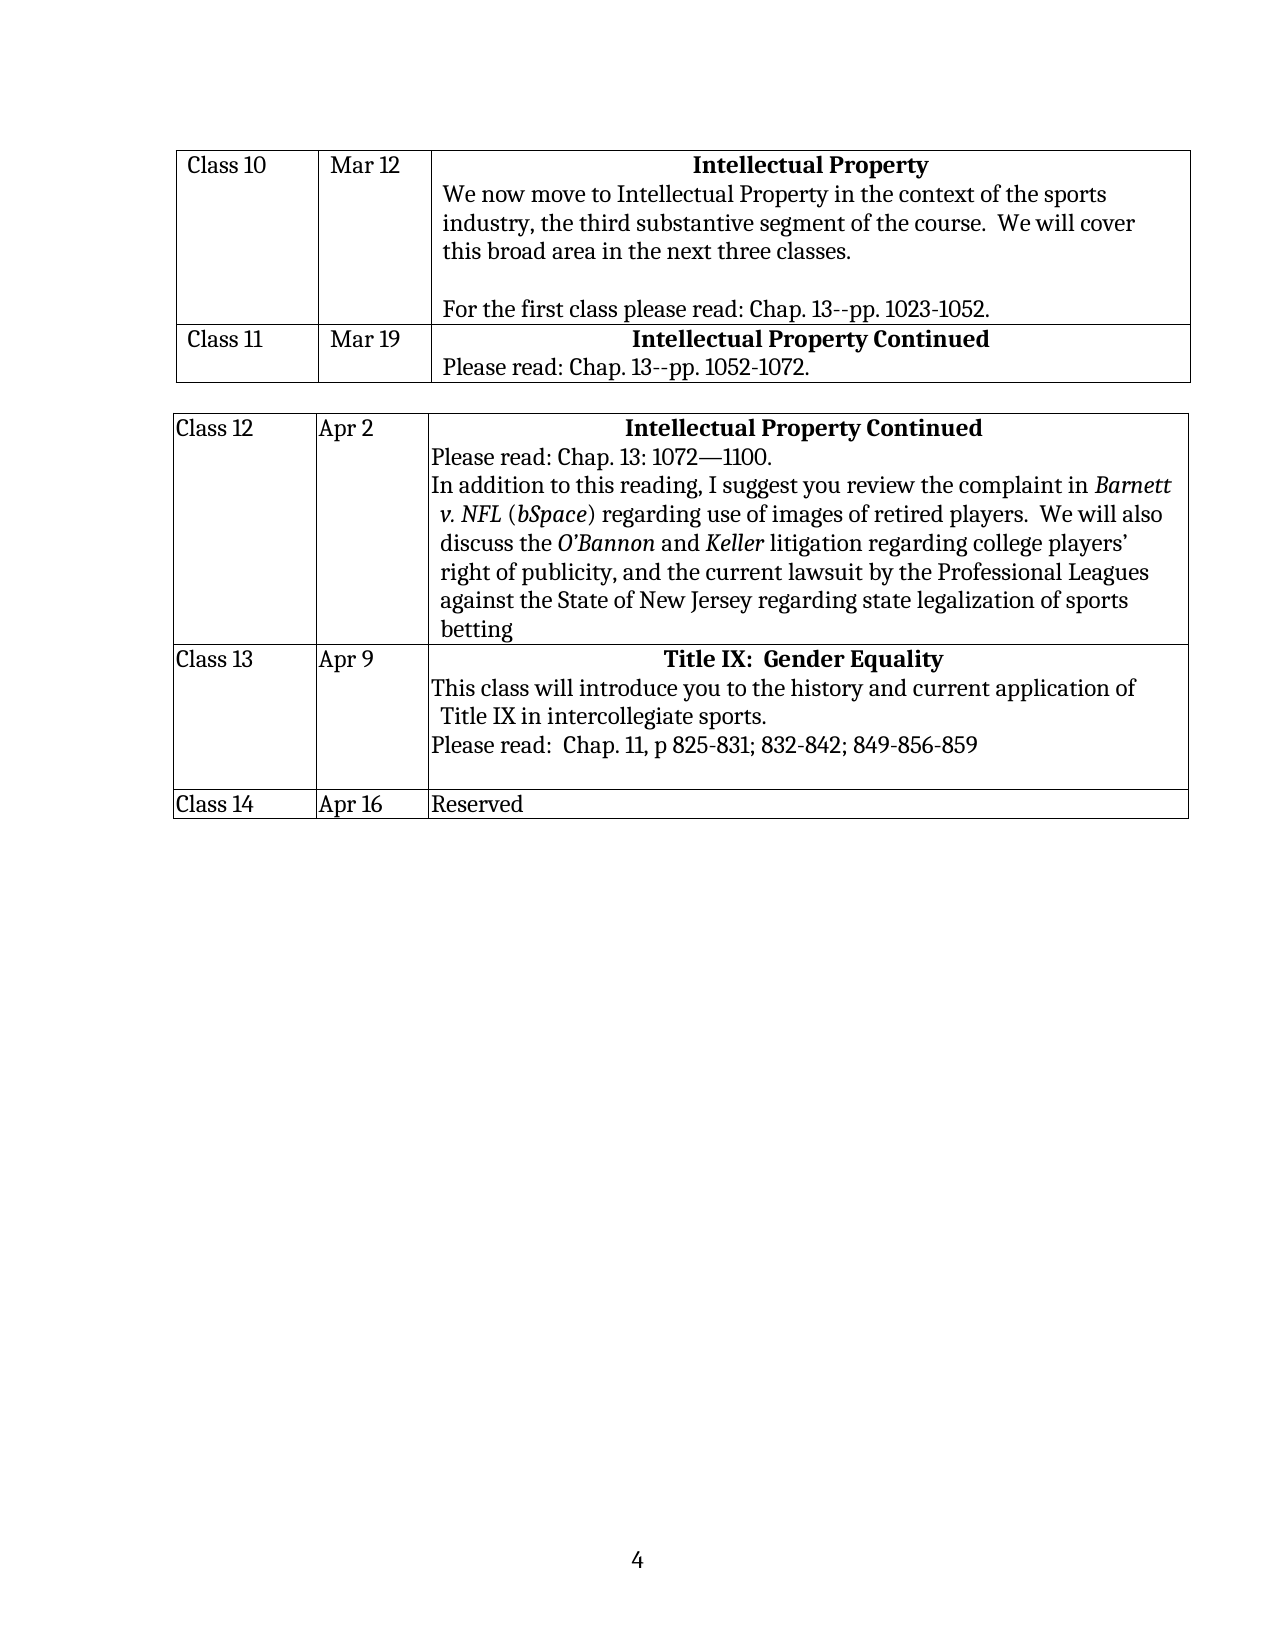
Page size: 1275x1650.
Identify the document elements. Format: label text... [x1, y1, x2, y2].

table_cell Intellectual Property Continued Please read: Chap. 13--pp. 1052-1072. [432, 325, 1190, 382]
table_cell Class 11 [177, 325, 318, 382]
table_header Intellectual Property We now move to Intellectual Property in the context of the sports industry, the third substantive segment of the course. We will cover this broad area in the next three classes. For the first class please read: Chap. 13--pp. 1023-1052. [432, 151, 1190, 323]
table_cell Reserved [429, 790, 1188, 818]
table_header Intellectual Property Continued Please read: Chap. 13: 1072—1100. In addition to this reading, I suggest you review the complaint in Barnett v. NFL (bSpace) regarding use of images of retired players. We will also discuss the O’Bannon and Keller litigation regarding college players’ right of publicity, and the current lawsuit by the Professional Leagues against the State of New Jersey regarding state legalization of sports betting [429, 414, 1188, 644]
table_header Mar 12 [319, 151, 431, 323]
table_cell Mar 19 [319, 325, 431, 382]
table_header Class 10 [177, 151, 318, 323]
table_header Apr 2 [317, 414, 428, 644]
table_cell Apr 16 [317, 790, 428, 818]
table_cell Apr 9 [317, 645, 428, 788]
table_cell Title IX: Gender Equality This class will introduce you to the history and current application of Title IX in intercollegiate sports. Please read: Chap. 11, p 825-831; 832-842; 849-856-859 [429, 645, 1188, 788]
table_cell Class 13 [174, 645, 316, 788]
table_header Class 12 [174, 414, 316, 644]
table_cell Class 14 [174, 790, 316, 818]
